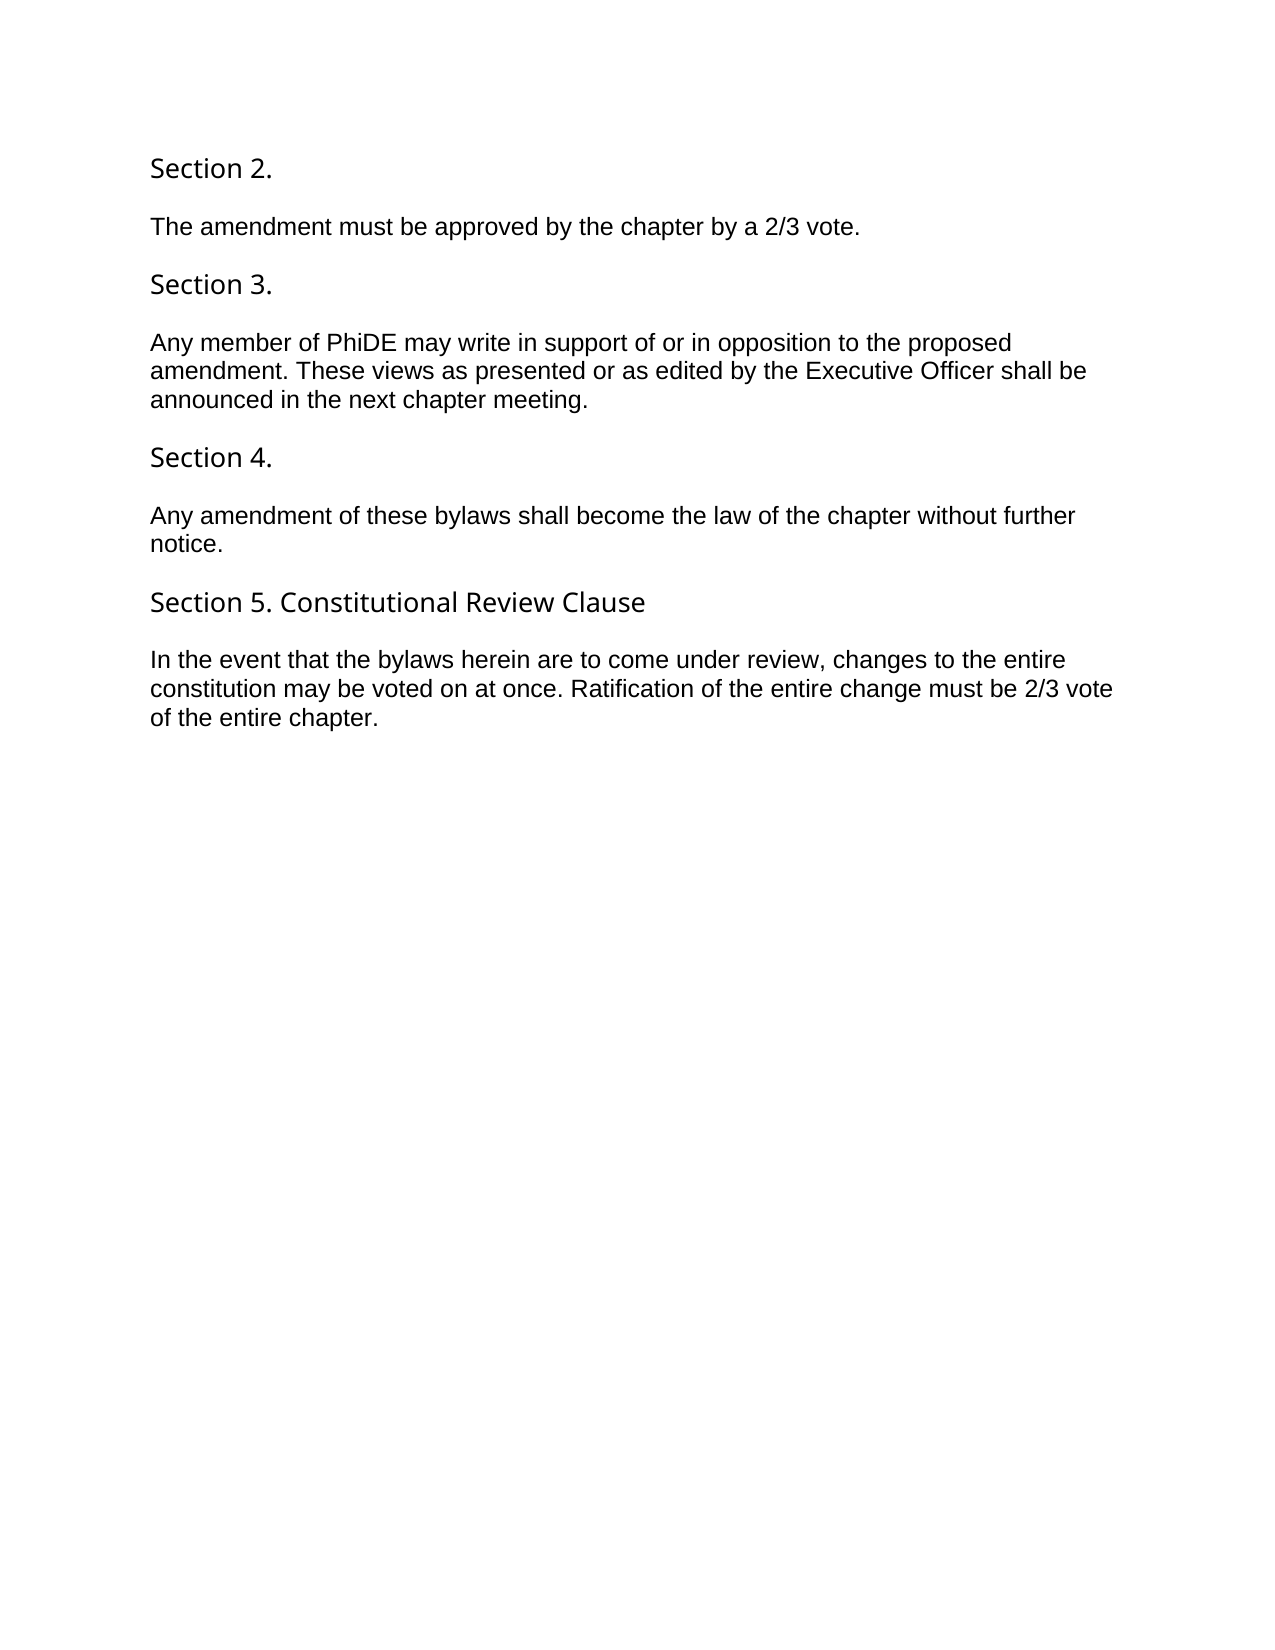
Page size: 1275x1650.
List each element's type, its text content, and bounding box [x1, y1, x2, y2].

text Section 2. [150, 150, 1125, 187]
text Section 4. [150, 439, 1125, 476]
text Any amendment of these bylaws shall become the law of the chapter without further notice. [150, 501, 1125, 558]
text Any member of PhiDE may write in support of or in opposition to the proposed amendment. These views as presented or as edited by the Executive Officer shall be announced in the next chapter meeting. [150, 327, 1125, 414]
text Section 5. Constitutional Review Clause [150, 583, 1125, 620]
text Section 3. [150, 266, 1125, 302]
text In the event that the bylaws herein are to come under review, changes to the entire constitution may be voted on at once. Ratification of the entire change must be 2/3 vote of the entire chapter. [150, 645, 1125, 731]
text The amendment must be approved by the chapter by a 2/3 vote. [150, 212, 1125, 241]
